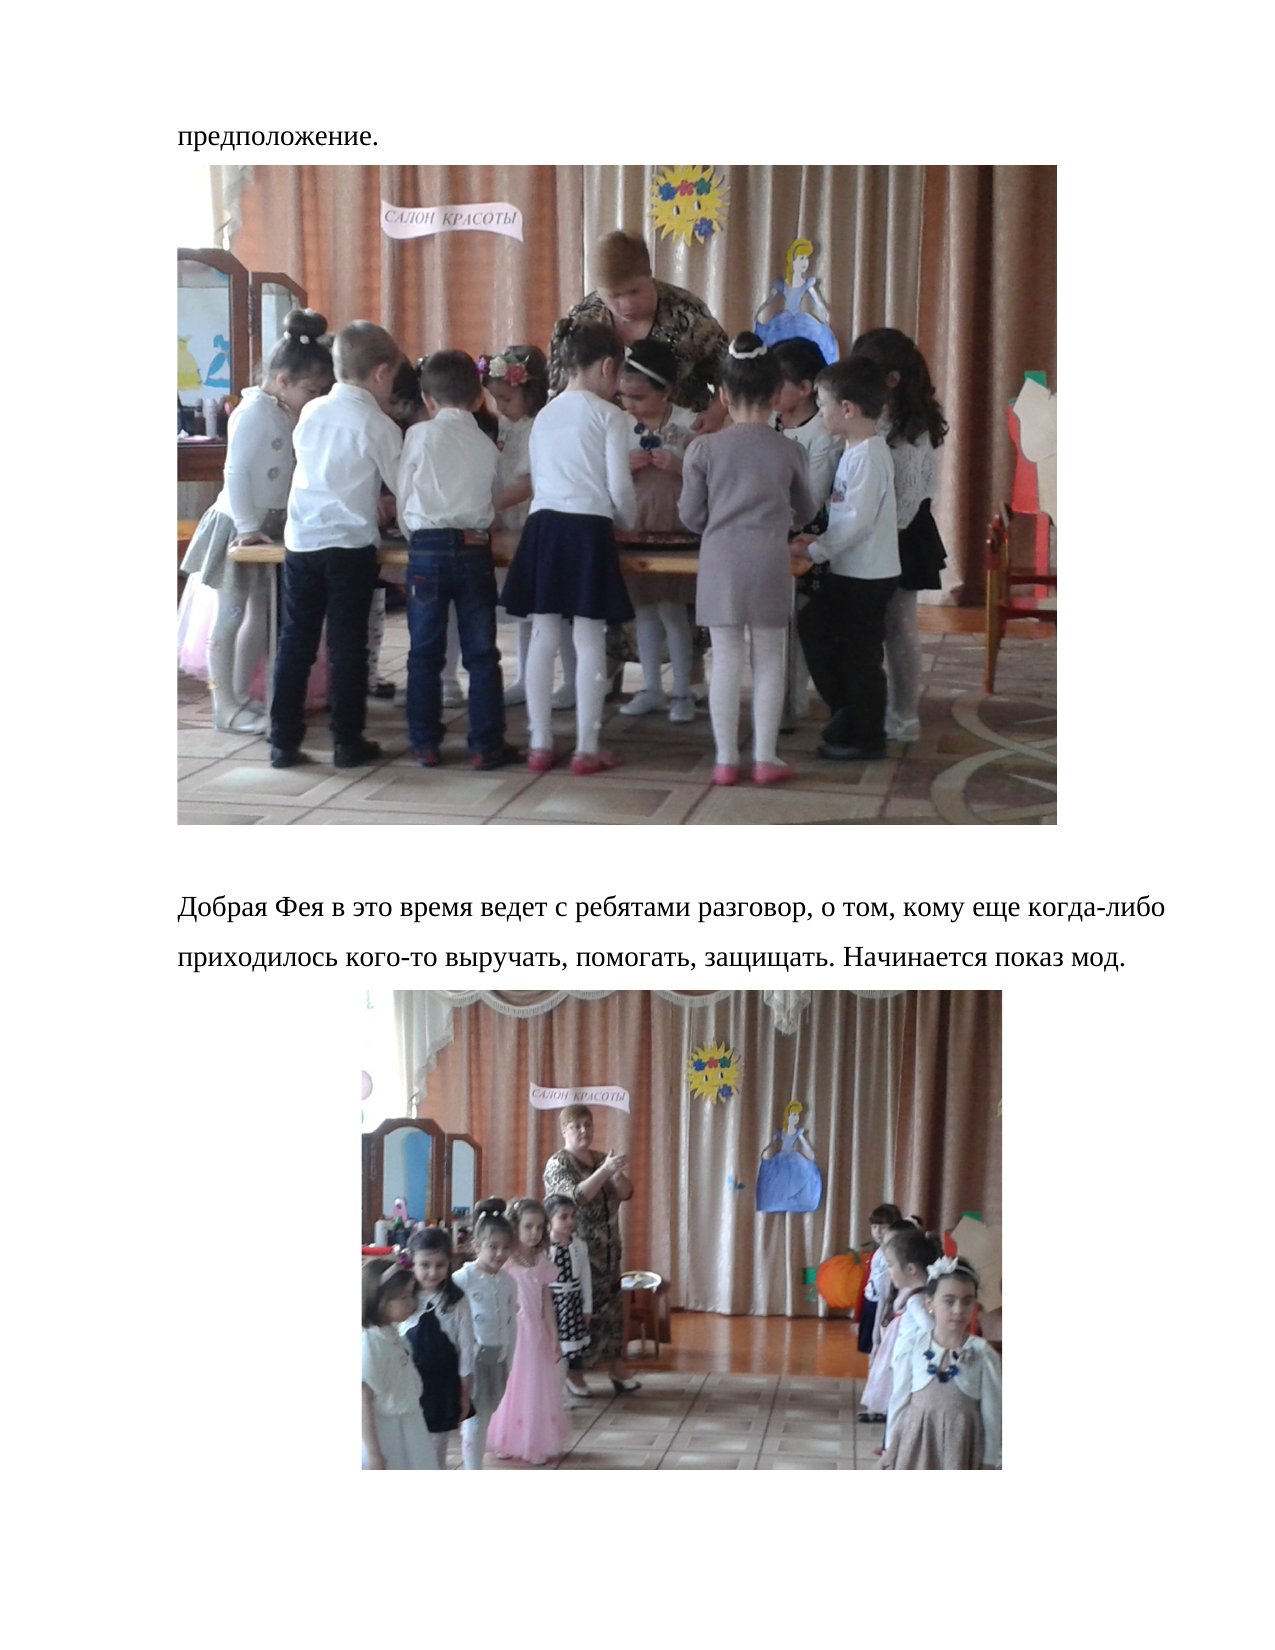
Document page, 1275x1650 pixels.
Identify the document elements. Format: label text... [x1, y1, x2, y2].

picture [177, 165, 1057, 825]
picture [361, 990, 1003, 1470]
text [177, 118, 1186, 825]
text Добрая Фея в это время ведет с ребятами разговор, о том, кому еще когда-либо приходилось кого-то выручать, помогать, защищать. Начинается показ мод. [177, 889, 1186, 973]
